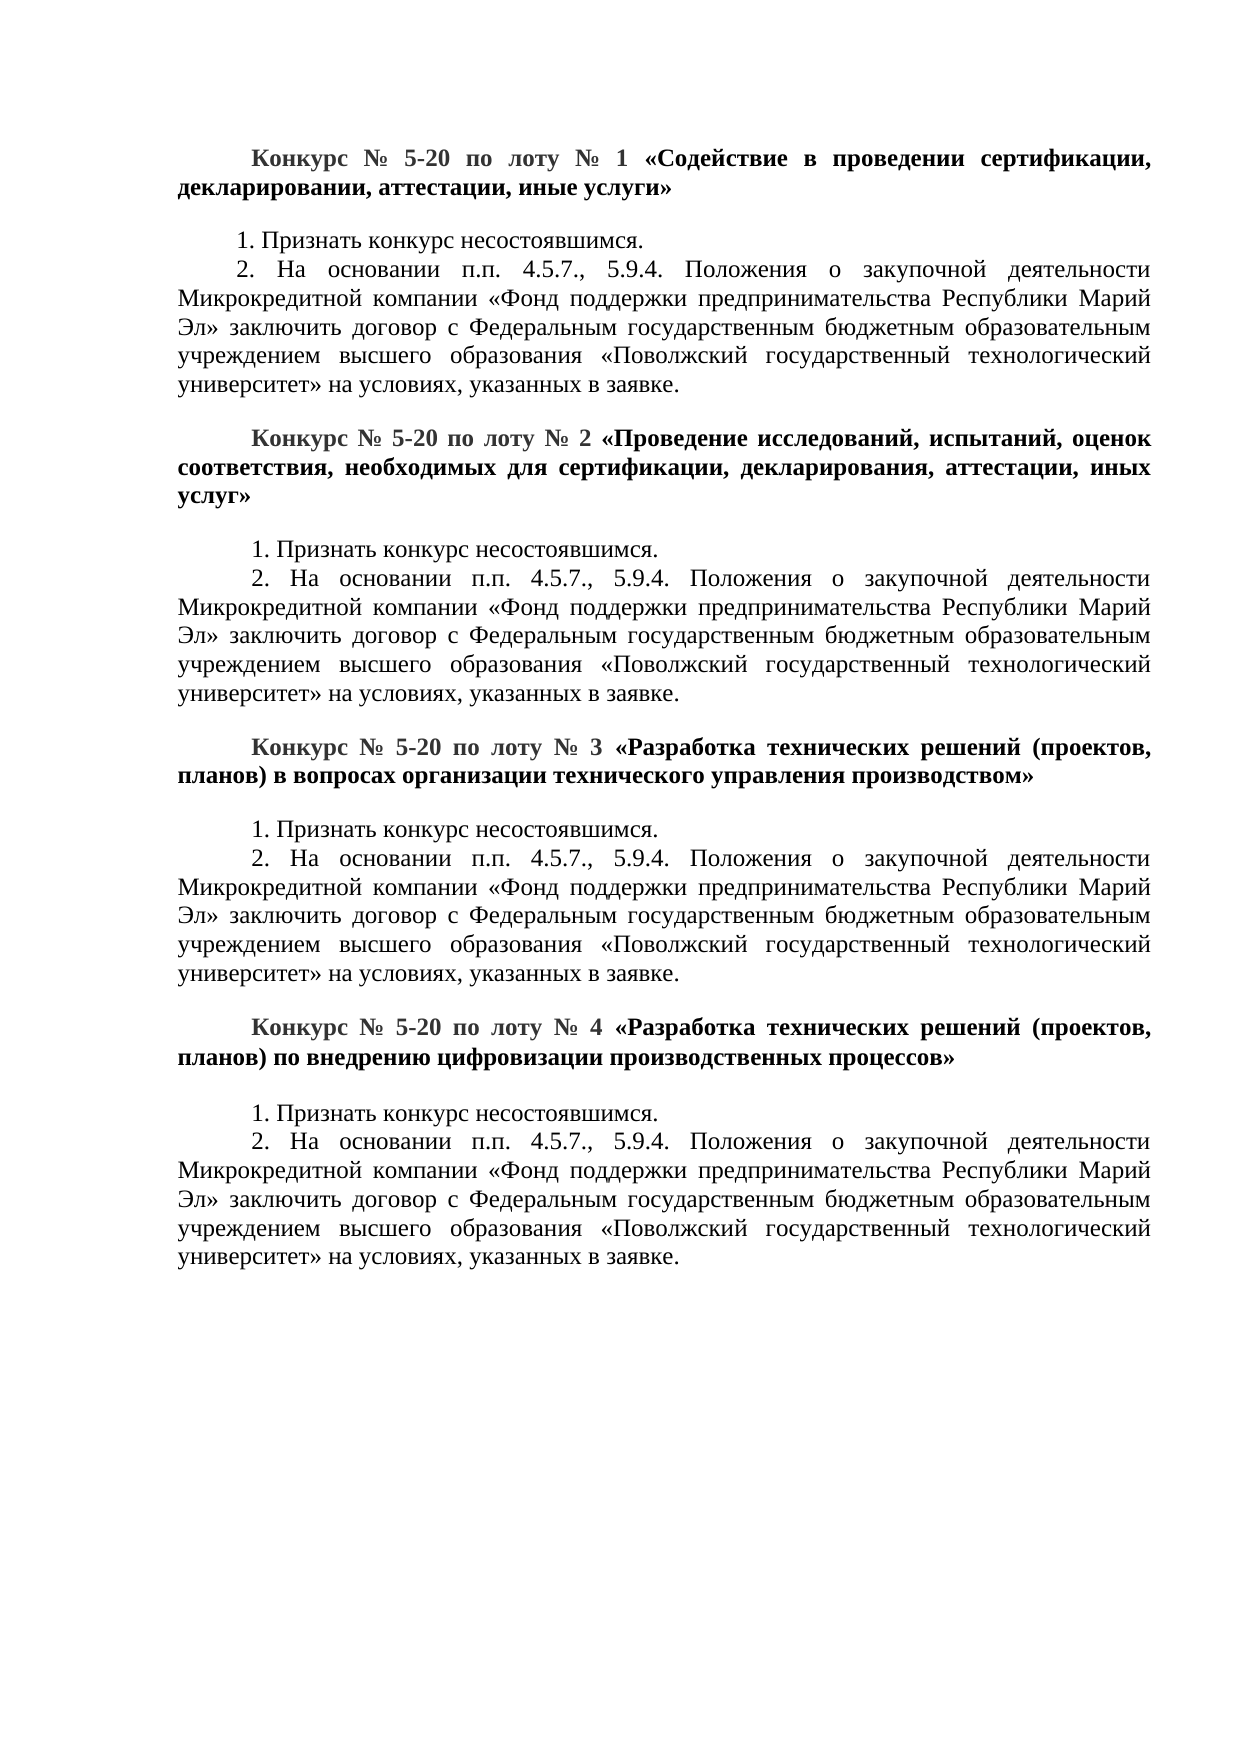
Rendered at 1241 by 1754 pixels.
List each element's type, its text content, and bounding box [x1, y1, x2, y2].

text 2. На основании п.п. 4.5.7., 5.9.4. Положения о закупочной деятельности Микрокредитной компании «Фонд поддержки предпринимательства Республики Марий Эл» заключить договор с Федеральным государственным бюджетным образовательным учреждением высшего образования «Поволжский государственный технологический университет» на условиях, указанных в заявке. [177, 254, 1152, 398]
text Конкурс № 5-20 по лоту № 3 «Разработка технических решений (проектов, планов) в вопросах организации технического управления производством» [177, 732, 1152, 789]
text 2. На основании п.п. 4.5.7., 5.9.4. Положения о закупочной деятельности Микрокредитной компании «Фонд поддержки предпринимательства Республики Марий Эл» заключить договор с Федеральным государственным бюджетным образовательным учреждением высшего образования «Поволжский государственный технологический университет» на условиях, указанных в заявке. [177, 563, 1152, 707]
text Конкурс № 5-20 по лоту № 4 «Разработка технических решений (проектов, планов) по внедрению цифровизации производственных процессов» [177, 1012, 1152, 1071]
text 1. Признать конкурс несостоявшимся. [177, 534, 1152, 563]
text 2. На основании п.п. 4.5.7., 5.9.4. Положения о закупочной деятельности Микрокредитной компании «Фонд поддержки предпринимательства Республики Марий Эл» заключить договор с Федеральным государственным бюджетным образовательным учреждением высшего образования «Поволжский государственный технологический университет» на условиях, указанных в заявке. [177, 843, 1152, 987]
text Конкурс № 5-20 по лоту № 2 «Проведение исследований, испытаний, оценок соответствия, необходимых для сертификации, декларирования, аттестации, иных услуг» [177, 423, 1152, 509]
text 1. Признать конкурс несостоявшимся. [177, 814, 1152, 843]
text 1. Признать конкурс несостоявшимся. [177, 1098, 1152, 1126]
text 2. На основании п.п. 4.5.7., 5.9.4. Положения о закупочной деятельности Микрокредитной компании «Фонд поддержки предпринимательства Республики Марий Эл» заключить договор с Федеральным государственным бюджетным образовательным учреждением высшего образования «Поволжский государственный технологический университет» на условиях, указанных в заявке. [177, 1126, 1152, 1270]
text 1. Признать конкурс несостоявшимся. [177, 226, 1152, 254]
text Конкурс № 5-20 по лоту № 1 «Содействие в проведении сертификации, декларировании, аттестации, иные услуги» [177, 143, 1152, 201]
